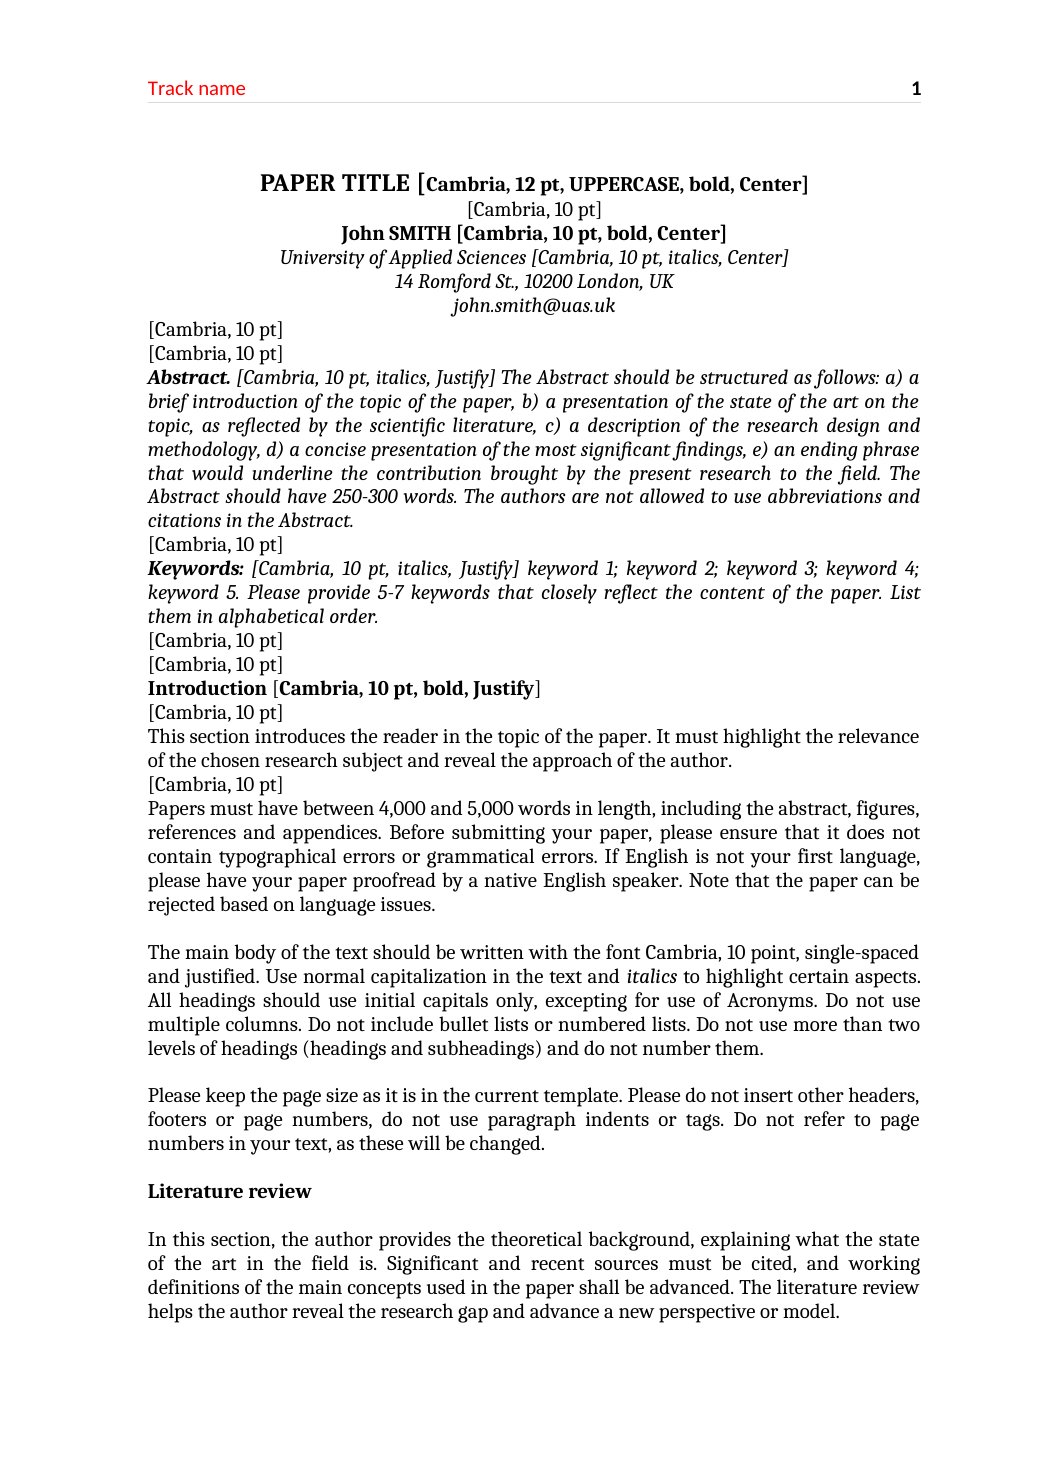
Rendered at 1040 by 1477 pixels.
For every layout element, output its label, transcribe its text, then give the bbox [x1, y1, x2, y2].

text University of Applied Sciences [Cambria, 10 pt, italics, Center] [148, 246, 921, 269]
text This section introduces the reader in the topic of the paper. It must highlight the relevance of the chosen research subject and reveal the approach of the author. [148, 725, 921, 773]
text [Cambria, 10 pt] [148, 653, 921, 677]
text Keywords: [Cambria, 10 pt, italics, Justify] keyword 1; keyword 2; keyword 3; keyword 4; keyword 5. Please provide 5-7 keywords that closely reflect the content of the paper. List them in alphabetical order. [148, 557, 921, 629]
text [Cambria, 10 pt] [148, 341, 921, 365]
text [Cambria, 10 pt] [148, 773, 921, 797]
text [Cambria, 10 pt] [148, 629, 921, 653]
text Introduction [Cambria, 10 pt, bold, Justify] [148, 677, 921, 701]
text John SMITH [Cambria, 10 pt, bold, Center] [148, 222, 921, 246]
text [Cambria, 10 pt] [148, 317, 921, 341]
text [Cambria, 10 pt] [148, 701, 921, 725]
text [Cambria, 10 pt] [148, 198, 921, 222]
text Papers must have between 4,000 and 5,000 words in length, including the abstract, figures, references and appendices. Before submitting your paper, please ensure that it does not contain typographical errors or grammatical errors. If English is not your first language, please have your paper proofread by a native English speaker. Note that the paper can be rejected based on language issues. [148, 797, 921, 916]
text Literature review [148, 1180, 921, 1204]
text In this section, the author provides the theoretical background, explaining what the state of the art in the field is. Significant and recent sources must be cited, and working definitions of the main concepts used in the paper shall be advanced. The literature review helps the author reveal the research gap and advance a new perspective or model. [148, 1228, 921, 1324]
text 14 Romford St., 10200 London, UK [148, 269, 921, 293]
text PAPER TITLE [Cambria, 12 pt, UPPERCASE, bold, Center] [148, 169, 921, 198]
text Abstract. [Cambria, 10 pt, italics, Justify] The Abstract should be structured as follows: a) a brief introduction of the topic of the paper, b) a presentation of the state of the art on the topic, as reflected by the scientific literature, c) a description of the research design and methodology, d) a concise presentation of the most significant findings, e) an ending phrase that would underline the contribution brought by the present research to the field. The Abstract should have 250-300 words. The authors are not allowed to use abbreviations and citations in the Abstract. [148, 365, 921, 533]
text [Cambria, 10 pt] [148, 533, 921, 557]
text The main body of the text should be written with the font Cambria, 10 point, single-spaced and justified. Use normal capitalization in the text and italics to highlight certain aspects. All headings should use initial capitals only, excepting for use of Acronyms. Do not use multiple columns. Do not include bullet lists or numbered lists. Do not use more than two levels of headings (headings and subheadings) and do not number them. [148, 940, 921, 1060]
text Please keep the page size as it is in the current template. Please do not insert other headers, footers or page numbers, do not use paragraph indents or tags. Do not refer to page numbers in your text, as these will be changed. [148, 1084, 921, 1156]
text john.smith@uas.uk [148, 293, 921, 317]
